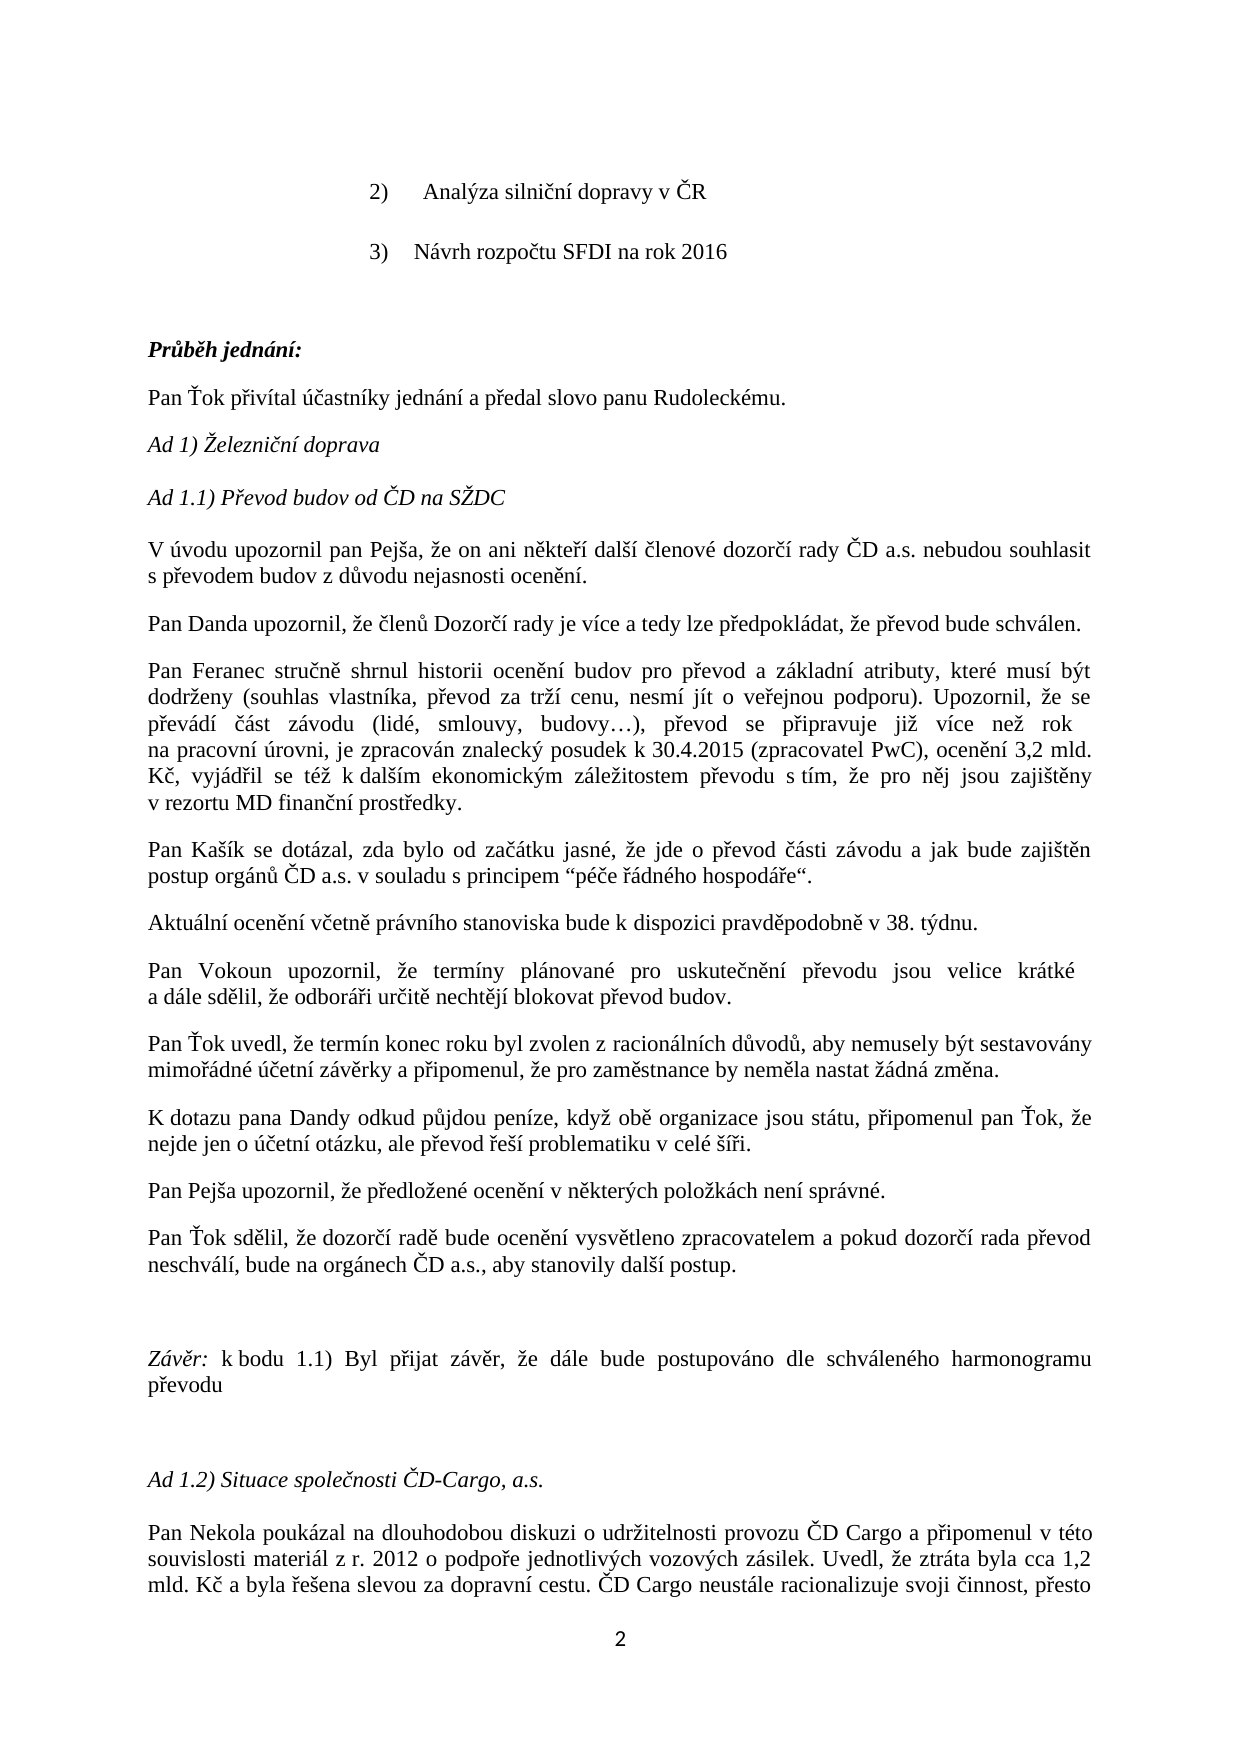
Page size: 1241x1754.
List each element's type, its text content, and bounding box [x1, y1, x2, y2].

list 3) Návrh rozpočtu SFDI na rok 2016 [369, 238, 1093, 264]
text Závěr: k bodu 1.1) Byl přijat závěr, že dále bude postupováno dle schváleného harmonogramu převodu [148, 1345, 1093, 1398]
text Aktuální ocenění včetně právního stanoviska bude k dispozici pravděpodobně v 38. týdnu. [148, 909, 1093, 936]
text V úvodu upozornil pan Pejša, že on ani někteří další členové dozorčí rady ČD a.s. nebudou souhlasit s převodem budov z důvodu nejasnosti ocenění. [148, 536, 1093, 589]
list 2) Analýza silniční dopravy v ČR [369, 178, 1093, 204]
text K dotazu pana Dandy odkud půjdou peníze, když obě organizace jsou státu, připomenul pan Ťok, že nejde jen o účetní otázku, ale převod řeší problematiku v celé šíři. [148, 1104, 1093, 1156]
text Ad 1) Železniční doprava [148, 431, 1093, 457]
text Pan Ťok přivítal účastníky jednání a předal slovo panu Rudoleckému. [148, 384, 1093, 410]
text Pan Ťok uvedl, že termín konec roku byl zvolen z racionálních důvodů, aby nemusely být sestavovány mimořádné účetní závěrky a připomenul, že pro zaměstnance by neměla nastat žádná změna. [148, 1030, 1093, 1083]
text Pan Danda upozornil, že členů Dozorčí rady je více a tedy lze předpokládat, že převod bude schválen. [148, 610, 1093, 636]
text Pan Feranec stručně shrnul historii ocenění budov pro převod a základní atributy, které musí být dodrženy (souhlas vlastníka, převod za trží cenu, nesmí jít o veřejnou podporu). Upozornil, že se převádí část závodu (lidé, smlouvy, budovy…), převod se připravuje již více než rok na pracovní úrovni, je zpracován znalecký posudek k 30.4.2015 (zpracovatel PwC), ocenění 3,2 mld. Kč, vyjádřil se též k dalším ekonomickým záležitostem převodu s tím, že pro něj jsou zajištěny v rezortu MD finanční prostředky. [148, 657, 1093, 815]
text Ad 1.2) Situace společnosti ČD-Cargo, a.s. [148, 1466, 1093, 1492]
text Pan Kašík se dotázal, zda bylo od začátku jasné, že jde o převod části závodu a jak bude zajištěn postup orgánů ČD a.s. v souladu s principem “péče řádného hospodáře“. [148, 836, 1093, 889]
text Průběh jednání: [148, 336, 1093, 363]
text Ad 1.1) Převod budov od ČD na SŽDC [148, 483, 1093, 510]
text Pan Ťok sdělil, že dozorčí radě bude ocenění vysvětleno zpracovatelem a pokud dozorčí rada převod neschválí, bude na orgánech ČD a.s., aby stanovily další postup. [148, 1224, 1093, 1277]
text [148, 1519, 1093, 1598]
text Pan Vokoun upozornil, že termíny plánované pro uskutečnění převodu jsou velice krátké a dále sdělil, že odboráři určitě nechtějí blokovat převod budov. [148, 957, 1093, 1009]
text Pan Pejša upozornil, že předložené ocenění v některých položkách není správné. [148, 1177, 1093, 1204]
